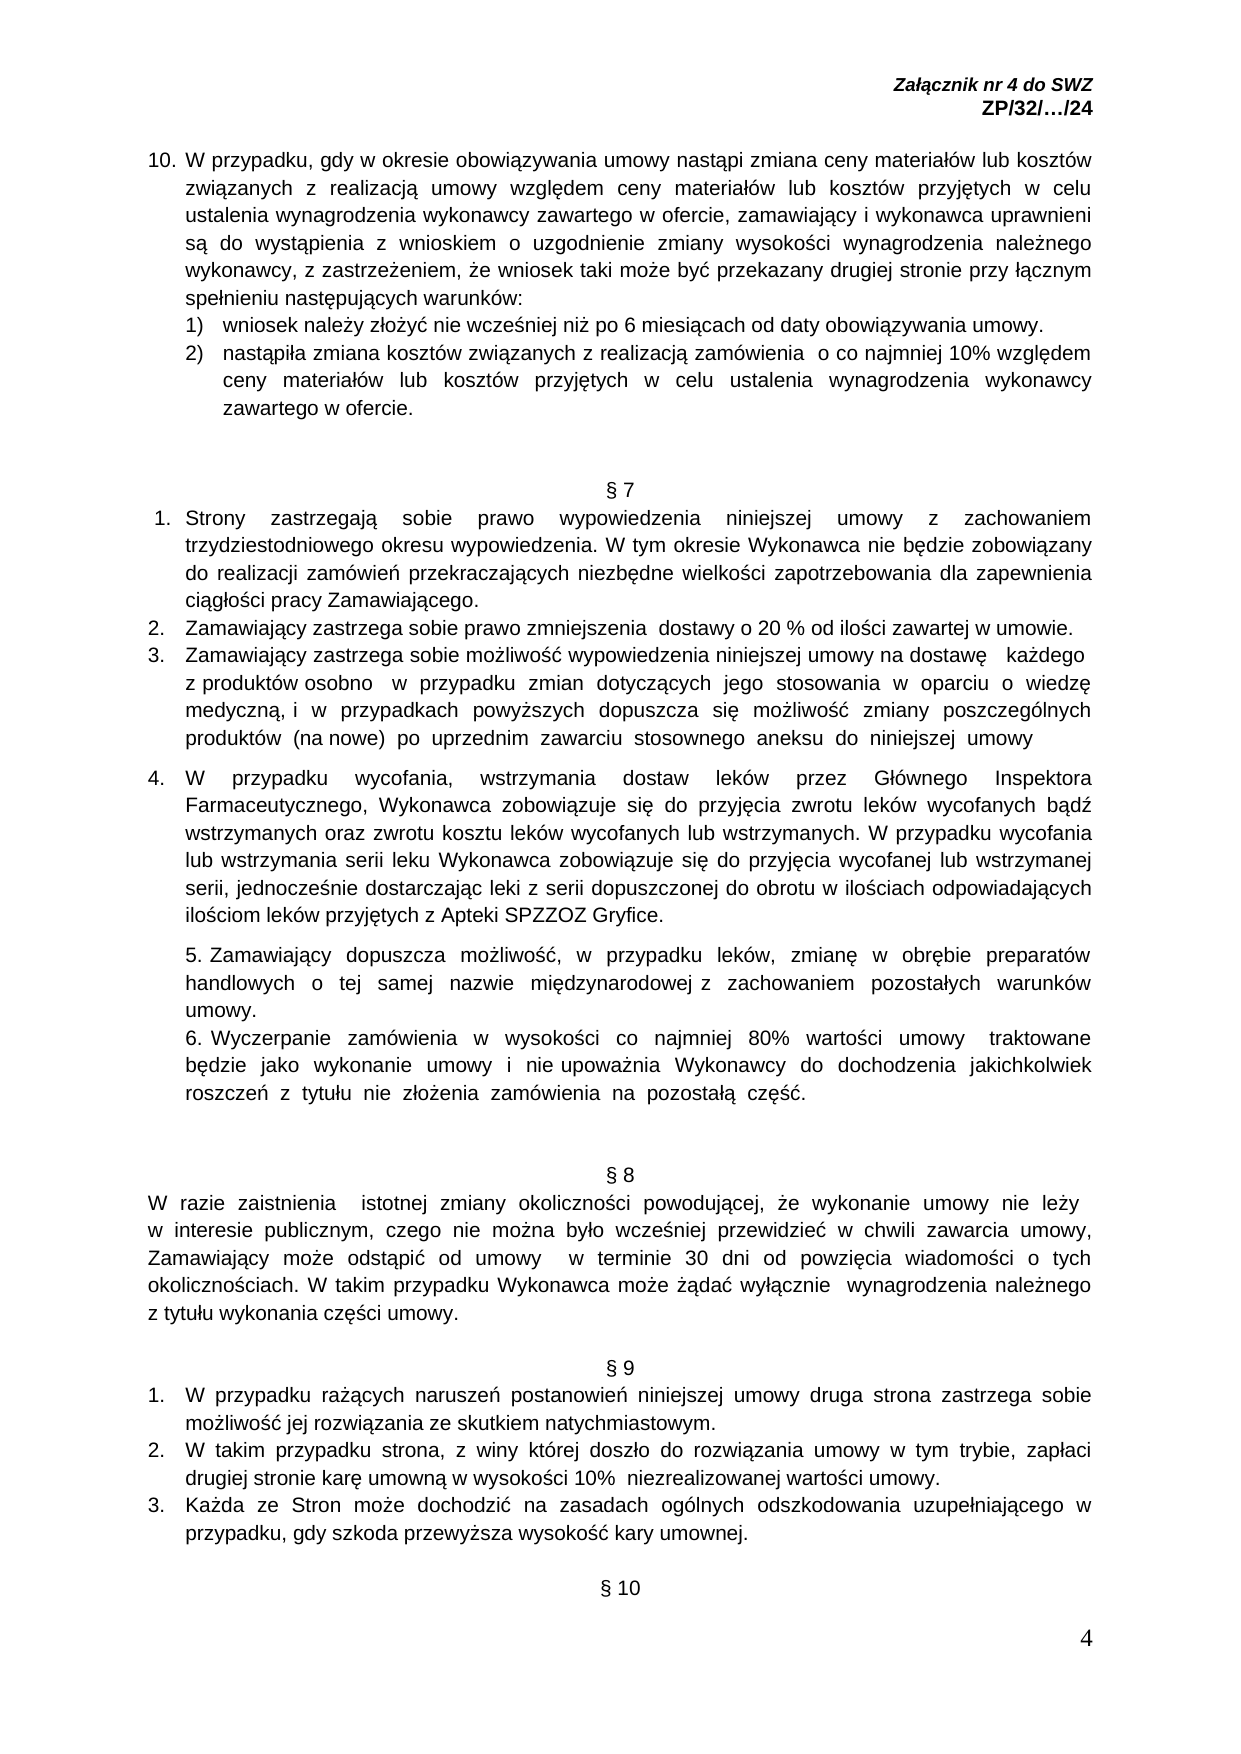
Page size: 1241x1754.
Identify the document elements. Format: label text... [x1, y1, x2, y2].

text 4. W przypadku wycofania, wstrzymania dostaw leków przez Głównego Inspektora Farmaceutycznego, Wykonawca zobowiązuje się do przyjęcia zwrotu leków wycofanych bądź wstrzymanych oraz zwrotu kosztu leków wycofanych lub wstrzymanych. W przypadku wycofania lub wstrzymania serii leku Wykonawca zobowiązuje się do przyjęcia wycofanej lub wstrzymanej serii, jednocześnie dostarczając leki z serii dopuszczonej do obrotu w ilościach odpowiadających ilościom leków przyjętych z Apteki SPZZOZ Gryfice. [148, 766, 1093, 927]
text 5. Zamawiający dopuszcza możliwość, w przypadku leków, zmianę w obrębie preparatów handlowych o tej samej nazwie międzynarodowej z zachowaniem pozostałych warunków umowy. [185, 943, 1093, 1022]
title § 7 [148, 478, 1093, 502]
text 6. Wyczerpanie zamówienia w wysokości co najmniej 80% wartości umowy traktowane będzie jako wykonanie umowy i nie upoważnia Wykonawcy do dochodzenia jakichkolwiek roszczeń z tytułu nie złożenia zamówienia na pozostałą część. [185, 1026, 1093, 1104]
title § 9 [148, 1356, 1093, 1379]
title § 10 [148, 1576, 1093, 1599]
title W przypadku, gdy w okresie obowiązywania umowy nastąpi zmiana ceny materiałów lub kosztów związanych z realizacją umowy względem ceny materiałów lub kosztów przyjętych w celu ustalenia wynagrodzenia wykonawcy zawartego w ofercie, zamawiający i wykonawca uprawnieni są do wystąpienia z wnioskiem o uzgodnienie zmiany wysokości wynagrodzenia należnego wykonawcy, z zastrzeżeniem, że wniosek taki może być przekazany drugiej stronie przy łącznym spełnieniu następujących warunków: [148, 148, 1093, 309]
title wniosek należy złożyć nie wcześniej niż po 6 miesiącach od daty obowiązywania umowy. [185, 313, 1093, 337]
text 1. Strony zastrzegają sobie prawo wypowiedzenia niniejszej umowy z zachowaniem trzydziestodniowego okresu wypowiedzenia. W tym okresie Wykonawca nie będzie zobowiązany do realizacji zamówień przekraczających niezbędne wielkości zapotrzebowania dla zapewnienia ciągłości pracy Zamawiającego. [154, 506, 1093, 612]
title nastąpiła zmiana kosztów związanych z realizacją zamówienia o co najmniej 10% względem ceny materiałów lub kosztów przyjętych w celu ustalenia wynagrodzenia wykonawcy zawartego w ofercie. [185, 341, 1093, 419]
list Każda ze Stron może dochodzić na zasadach ogólnych odszkodowania uzupełniającego w przypadku, gdy szkoda przewyższa wysokość kary umownej. [148, 1493, 1093, 1544]
title W przypadku rażących naruszeń postanowień niniejszej umowy druga strona zastrzega sobie możliwość jej rozwiązania ze skutkiem natychmiastowym. [148, 1383, 1093, 1434]
title § 8 [148, 1136, 1093, 1187]
text 2. Zamawiający zastrzega sobie prawo zmniejszenia dostawy o 20 % od ilości zawartej w umowie. [148, 616, 1093, 639]
title W takim przypadku strona, z winy której doszło do rozwiązania umowy w tym trybie, zapłaci drugiej stronie karę umowną w wysokości 10% niezrealizowanej wartości umowy. [148, 1438, 1093, 1489]
text 3. Zamawiający zastrzega sobie możliwość wypowiedzenia niniejszej umowy na dostawę każdego z produktów osobno w przypadku zmian dotyczących jego stosowania w oparciu o wiedzę medyczną, i w przypadkach powyższych dopuszcza się możliwość zmiany poszczególnych produktów (na nowe) po uprzednim zawarciu stosownego aneksu do niniejszej umowy [148, 643, 1093, 749]
title W razie zaistnienia istotnej zmiany okoliczności powodującej, że wykonanie umowy nie leży w interesie publicznym, czego nie można było wcześniej przewidzieć w chwili zawarcia umowy, Zamawiający może odstąpić od umowy w terminie 30 dni od powzięcia wiadomości o tych okolicznościach. W takim przypadku Wykonawca może żądać wyłącznie wynagrodzenia należnego z tytułu wykonania części umowy. [148, 1191, 1093, 1324]
